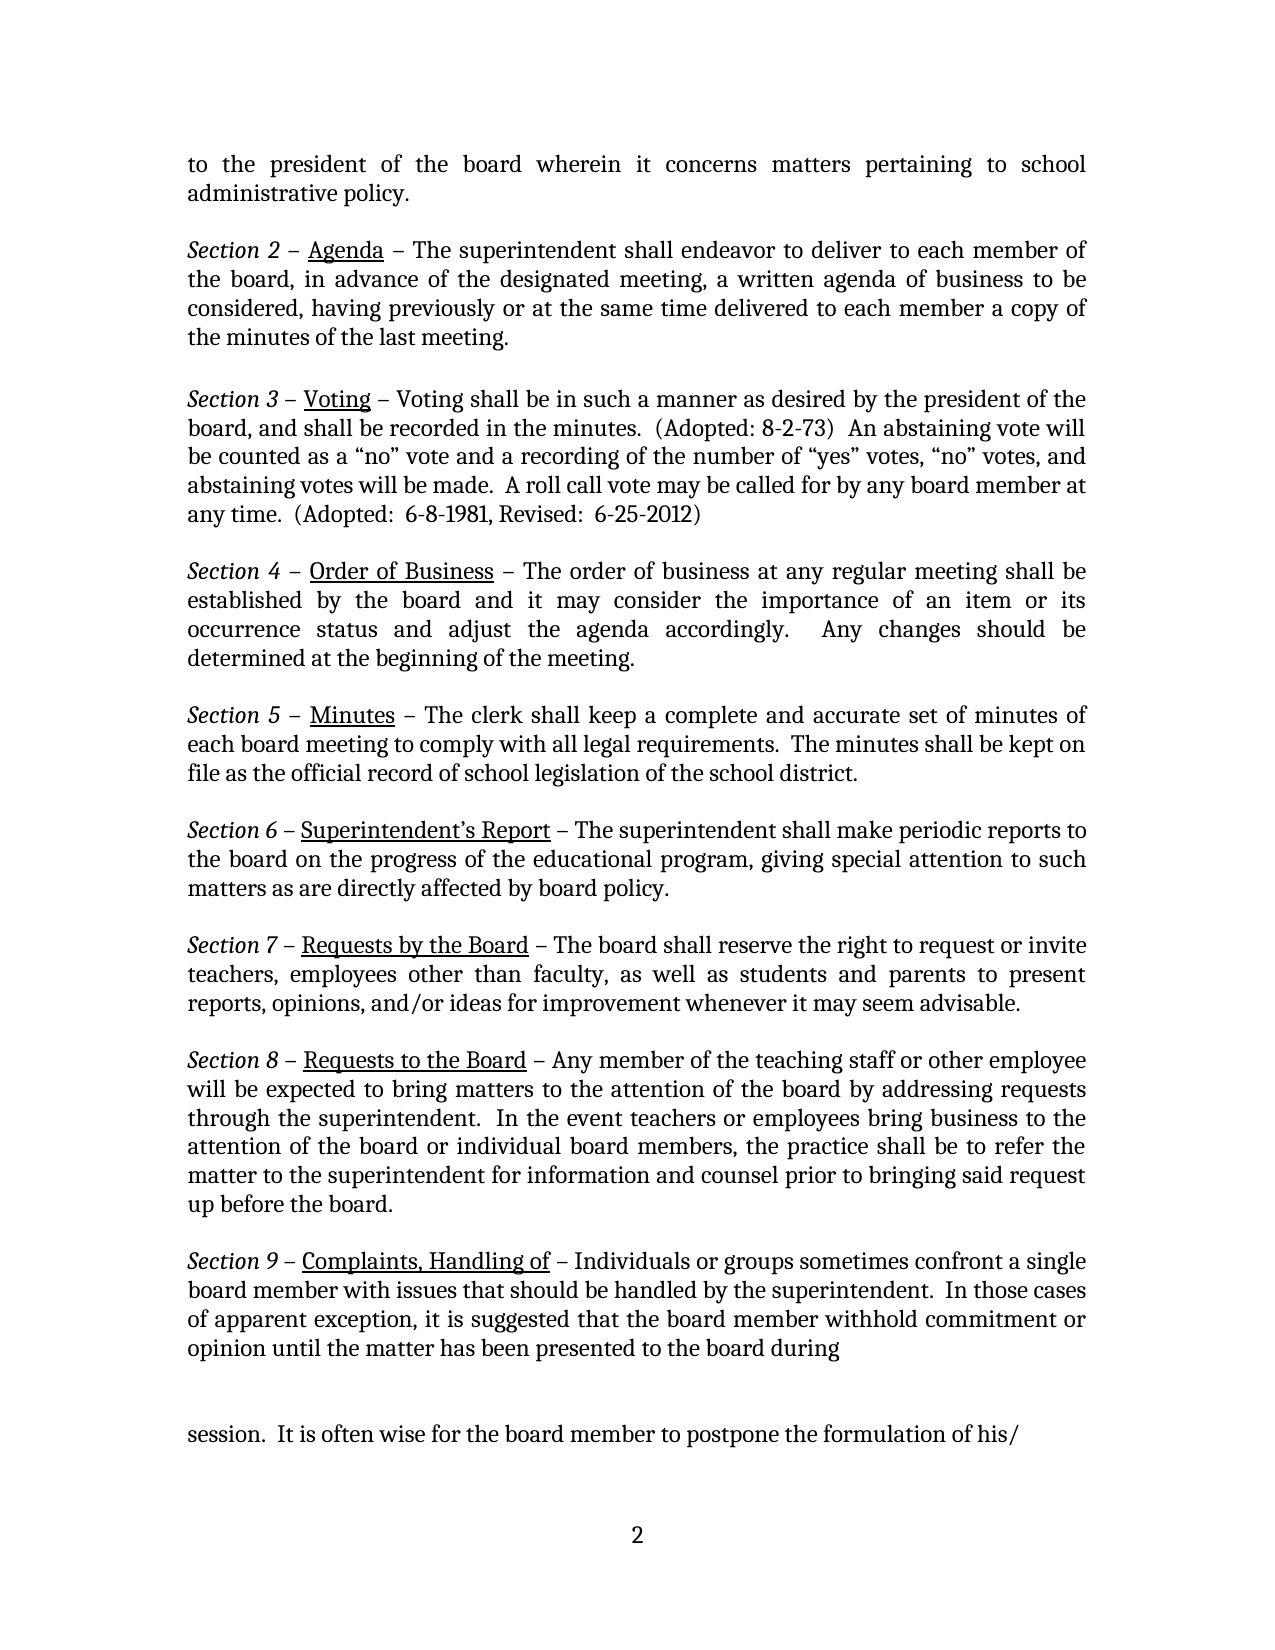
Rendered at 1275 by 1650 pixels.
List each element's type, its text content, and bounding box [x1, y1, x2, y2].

text Section 7 – Requests by the Board – The board shall reserve the right to request or invite teachers, employees other than faculty, as well as students and parents to present reports, opinions, and/or ideas for improvement whenever it may seem advisable. [187, 931, 1087, 1017]
text Section 5 – Minutes – The clerk shall keep a complete and accurate set of minutes of each board meeting to comply with all legal requirements. The minutes shall be kept on file as the official record of school legislation of the school district. [187, 701, 1087, 787]
text Section 6 – Superintendent’s Report – The superintendent shall make periodic reports to the board on the progress of the educational program, giving special attention to such matters as are directly affected by board policy. [187, 816, 1087, 902]
text session. It is often wise for the board member to postpone the formulation of his/ [187, 1420, 1087, 1448]
text Section 4 – Order of Business – The order of business at any regular meeting shall be established by the board and it may consider the importance of an item or its occurrence status and adjust the agenda accordingly. Any changes should be determined at the beginning of the meeting. [187, 557, 1087, 672]
text to the president of the board wherein it concerns matters pertaining to school administrative policy. [187, 150, 1087, 207]
text Section 2 – Agenda – The superintendent shall endeavor to deliver to each member of the board, in advance of the designated meeting, a written agenda of business to be considered, having previously or at the same time delivered to each member a copy of the minutes of the last meeting. [187, 236, 1087, 351]
text Section 9 – Complaints, Handling of – Individuals or groups sometimes confront a single board member with issues that should be handled by the superintendent. In those cases of apparent exception, it is suggested that the board member withhold commitment or opinion until the matter has been presented to the board during [187, 1247, 1087, 1362]
text Section 3 – Voting – Voting shall be in such a manner as desired by the president of the board, and shall be recorded in the minutes. (Adopted: 8-2-73) An abstaining vote will be counted as a “no” vote and a recording of the number of “yes” votes, “no” votes, and abstaining votes will be made. A roll call vote may be called for by any board member at any time. (Adopted: 6-8-1981, Revised: 6-25-2012) [187, 385, 1087, 528]
text Section 8 – Requests to the Board – Any member of the teaching staff or other employee will be expected to bring matters to the attention of the board by addressing requests through the superintendent. In the event teachers or employees bring business to the attention of the board or individual board members, the practice shall be to refer the matter to the superintendent for information and counsel prior to bringing said request up before the board. [187, 1046, 1087, 1218]
